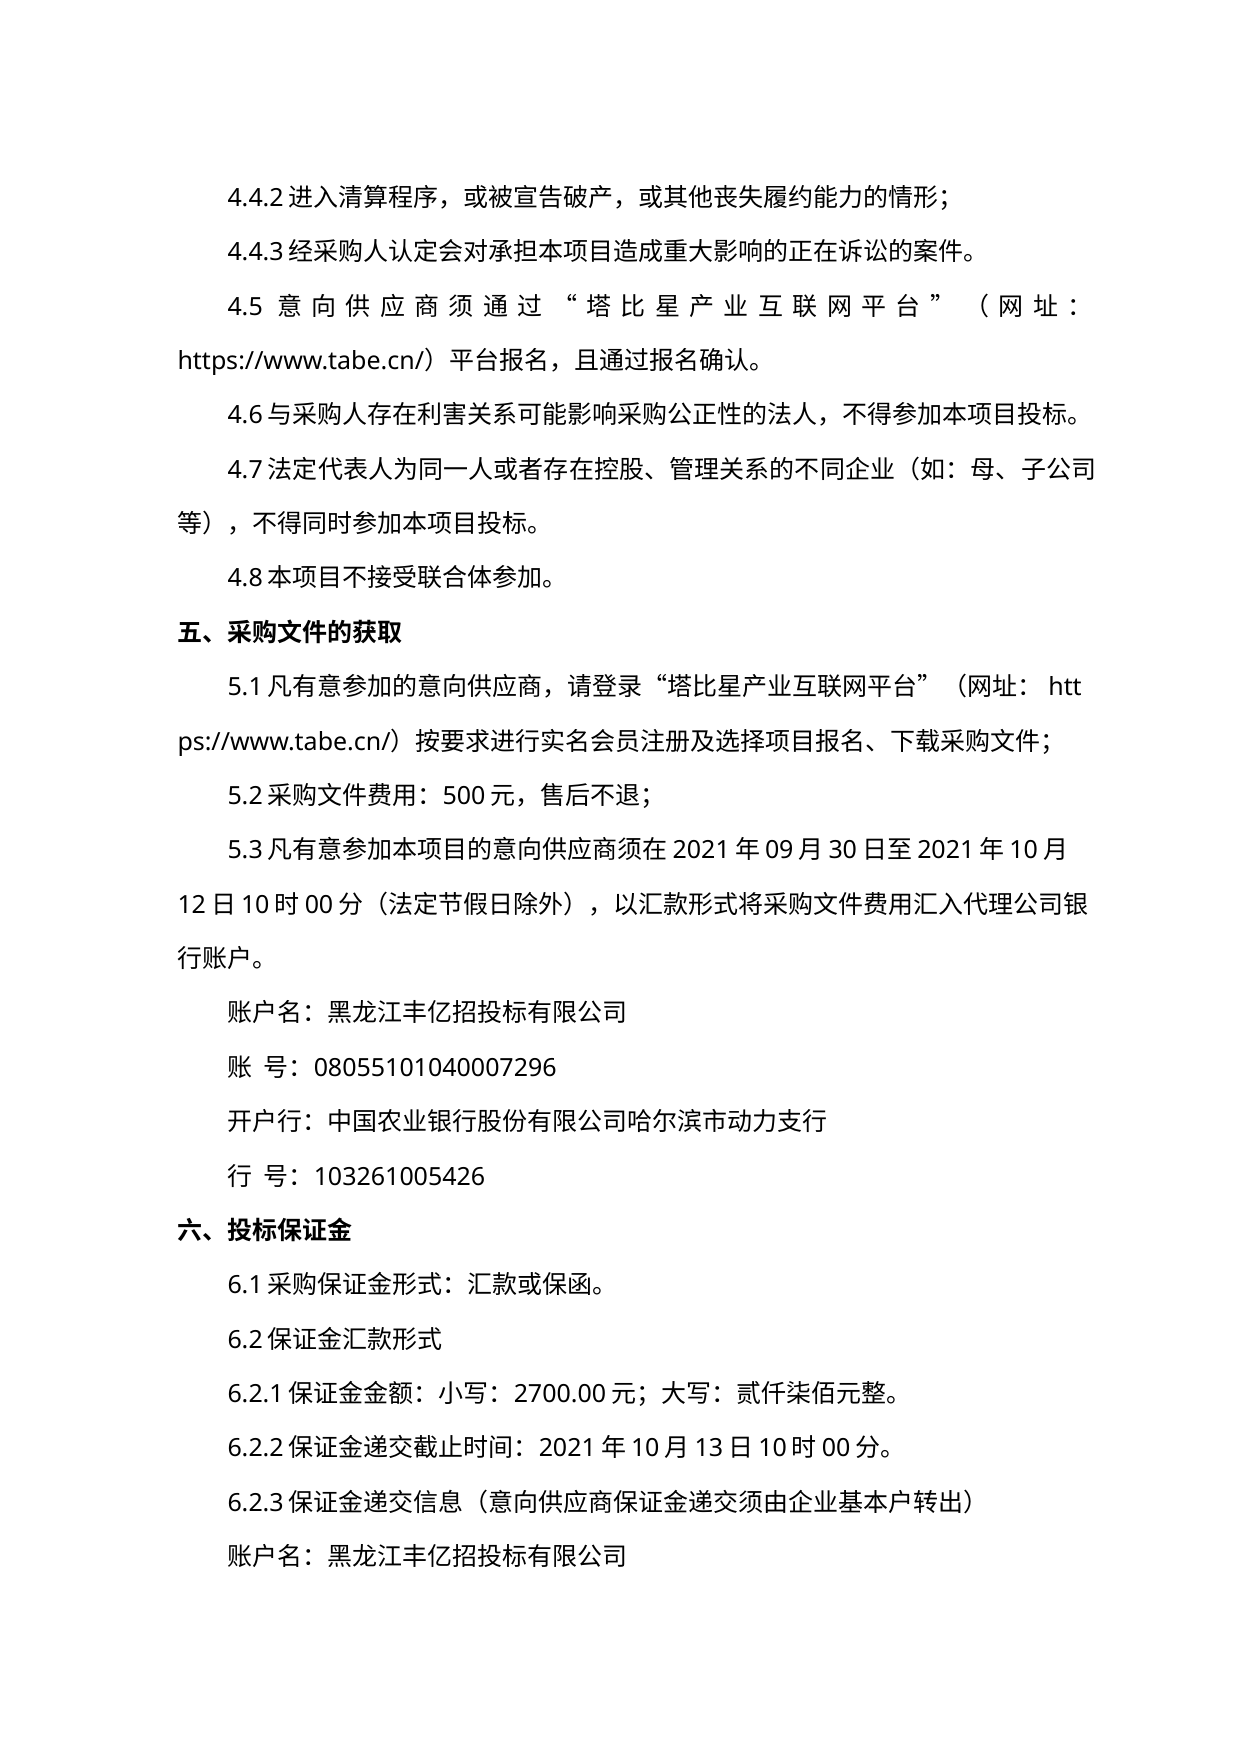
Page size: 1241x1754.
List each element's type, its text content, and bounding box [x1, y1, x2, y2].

text 4.7法定代表人为同一人或者存在控股、管理关系的不同企业（如：母、子公司等），不得同时参加本项目投标。 [177, 449, 1098, 540]
text 6.2保证金汇款形式 [177, 1319, 1092, 1355]
text 5.3凡有意参加本项目的意向供应商须在2021年09月30日至2021年10月12日10时00分（法定节假日除外），以汇款形式将采购文件费用汇入代理公司银行账户。 [177, 830, 1092, 975]
text 账 号：08055101040007296 [177, 1047, 1092, 1083]
text 账户名：黑龙江丰亿招投标有限公司 [177, 993, 1092, 1029]
text 6.1采购保证金形式：汇款或保函。 [177, 1265, 1092, 1301]
text 6.2.1保证金金额：小写：2700.00元；大写：贰仟柒佰元整。 [177, 1373, 1092, 1410]
subtitle 五、采购文件的获取 [177, 612, 1092, 648]
text 6.2.2保证金递交截止时间：2021年10月13日10时00分。 [177, 1428, 1092, 1464]
text 4.4.2进入清算程序，或被宣告破产，或其他丧失履约能力的情形； [177, 177, 1092, 213]
text 5.1凡有意参加的意向供应商，请登录“塔比星产业互联网平台”（网址： https://www.tabe.cn/）按要求进行实名会员注册及选择项目报名、下载采购文件； [177, 667, 1092, 757]
text 账户名：黑龙江丰亿招投标有限公司 [177, 1537, 1092, 1573]
text 4.5意向供应商须通过“塔比星产业互联网平台”（网址： https://www.tabe.cn/）平台报名，且通过报名确认。 [177, 286, 1092, 377]
text 4.6与采购人存在利害关系可能影响采购公正性的法人，不得参加本项目投标。 [177, 395, 1098, 431]
text 行 号：103261005426 [177, 1156, 1092, 1192]
text 6.2.3保证金递交信息（意向供应商保证金递交须由企业基本户转出） [177, 1482, 1092, 1518]
subtitle 六、投标保证金 [177, 1210, 1092, 1247]
text 4.4.3经采购人认定会对承担本项目造成重大影响的正在诉讼的案件。 [177, 232, 1092, 268]
text 4.8本项目不接受联合体参加。 [177, 558, 1098, 594]
text 开户行：中国农业银行股份有限公司哈尔滨市动力支行 [177, 1102, 1092, 1138]
text 5.2采购文件费用：500元，售后不退； [177, 775, 1092, 812]
